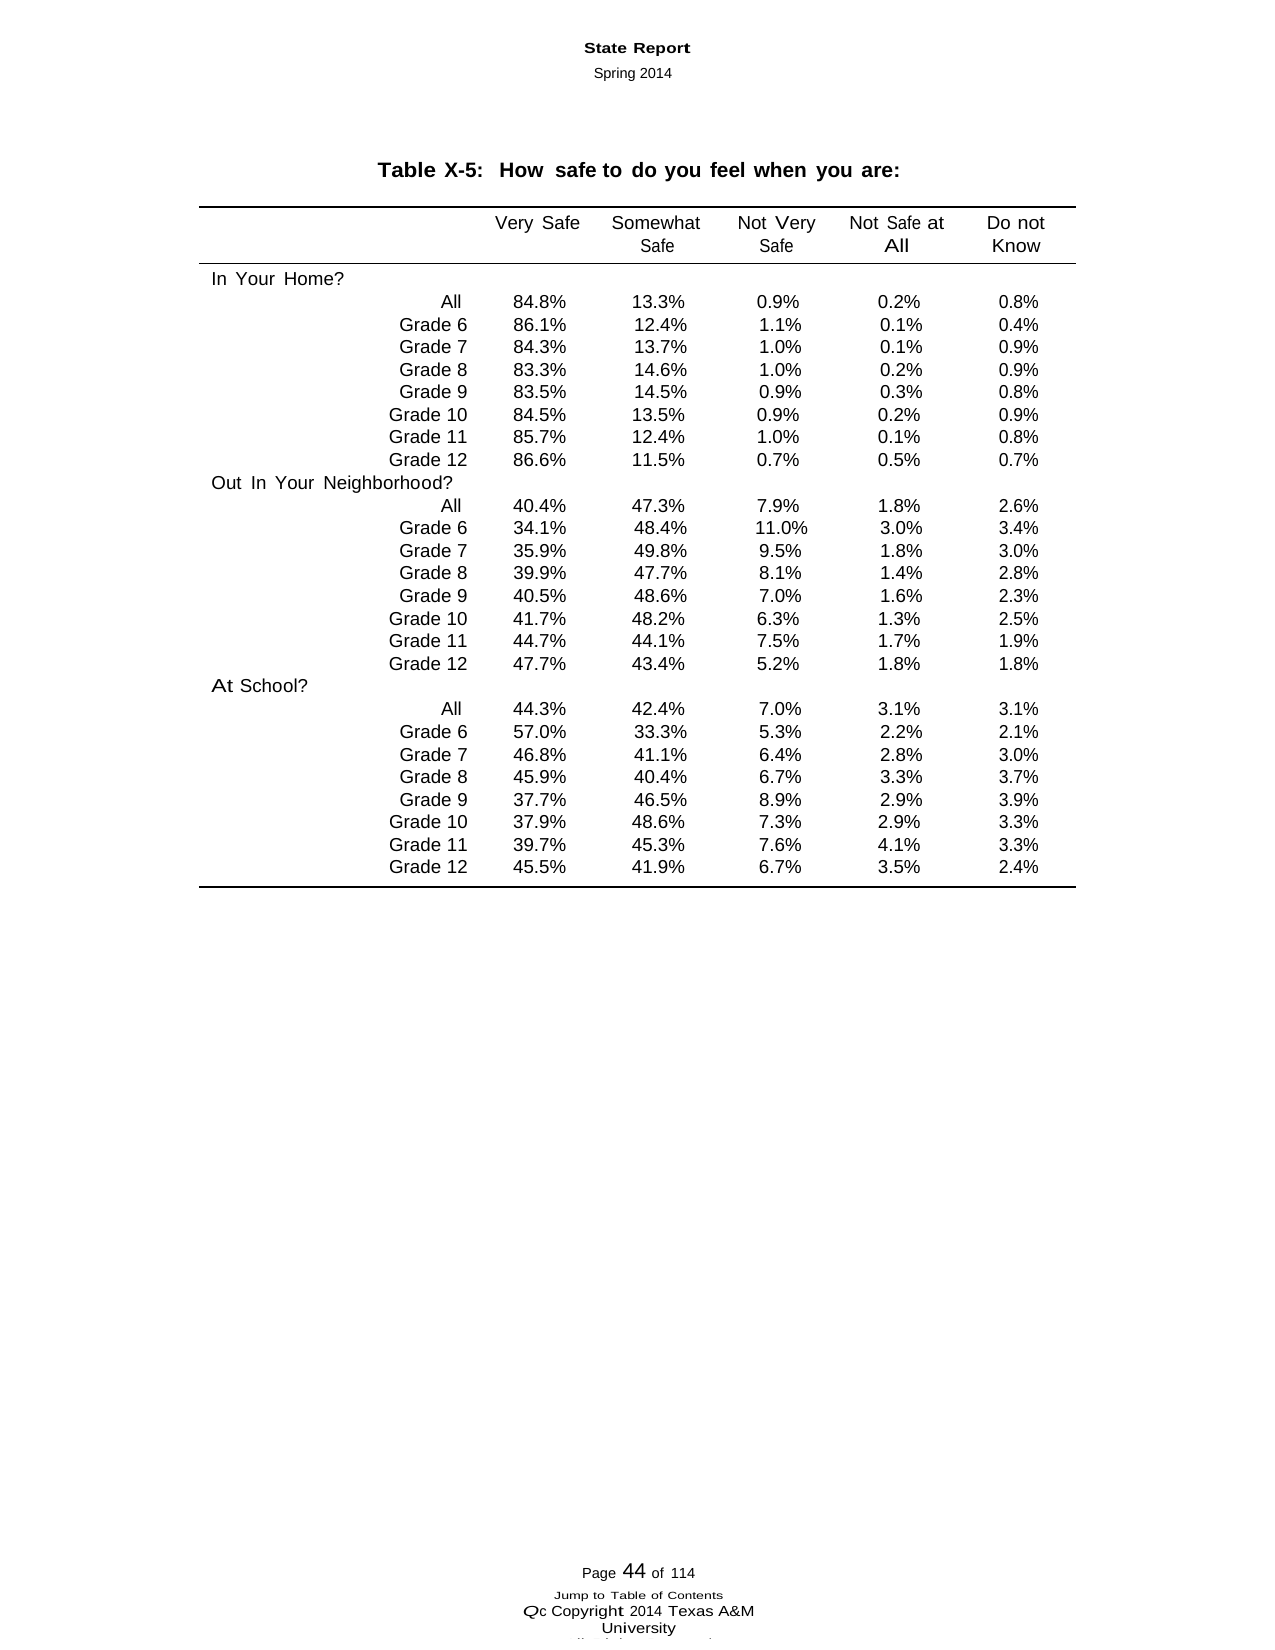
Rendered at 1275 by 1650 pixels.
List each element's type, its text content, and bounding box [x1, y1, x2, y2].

text Do not [987, 212, 1098, 234]
text Not Safe at [844, 212, 949, 234]
text Table X-5: How safe to do you feel when you are: [377, 157, 1098, 181]
text All 44.3% 42.4% 7.0% 3.1% 3.1% Grade 6 57.0% 33.3% 5.3% 2.2% 2.1% Grade 7 46.8% 41.1% 6.4% 2.8% 3.0% Grade 8 45.9% 40.4% 6.7% 3.3% 3.7% Grade 9 37.7% 46.5% 8.9% 2.9% 3.9% Grade 10 37.9% 48.6% 7.3% 2.9% 3.3% Grade 11 39.7% 45.3% 7.6% 4.1% 3.3% Grade 12 45.5% 41.9% 6.7% 3.5% 2.4% [382, 698, 1038, 878]
text In Your Home? [211, 268, 347, 289]
text Know [992, 235, 1098, 257]
text Out In Your Neighborhood? [211, 472, 1098, 493]
text At School? [211, 675, 309, 697]
text Not Very [733, 212, 819, 234]
text Safe [495, 235, 674, 257]
text All [879, 235, 913, 257]
text All 84.8% 13.3% 0.9% 0.2% 0.8% Grade 6 86.1% 12.4% 1.1% 0.1% 0.4% Grade 7 84.3% 13.7% 1.0% 0.1% 0.9% Grade 8 83.3% 14.6% 1.0% 0.2% 0.9% Grade 9 83.5% 14.5% 0.9% 0.3% 0.8% Grade 10 84.5% 13.5% 0.9% 0.2% 0.9% Grade 11 85.7% 12.4% 1.0% 0.1% 0.8% Grade 12 86.6% 11.5% 0.7% 0.5% 0.7% [382, 291, 1038, 471]
text Safe [754, 235, 798, 257]
text Very Safe Somewhat [495, 212, 706, 234]
text All 40.4% 47.3% 7.9% 1.8% 2.6% Grade 6 34.1% 48.4% 11.0% 3.0% 3.4% Grade 7 35.9% 49.8% 9.5% 1.8% 3.0% Grade 8 39.9% 47.7% 8.1% 1.4% 2.8% Grade 9 40.5% 48.6% 7.0% 1.6% 2.3% Grade 10 41.7% 48.2% 6.3% 1.3% 2.5% Grade 11 44.7% 44.1% 7.5% 1.7% 1.9% Grade 12 47.7% 43.4% 5.2% 1.8% 1.8% [382, 494, 1038, 674]
